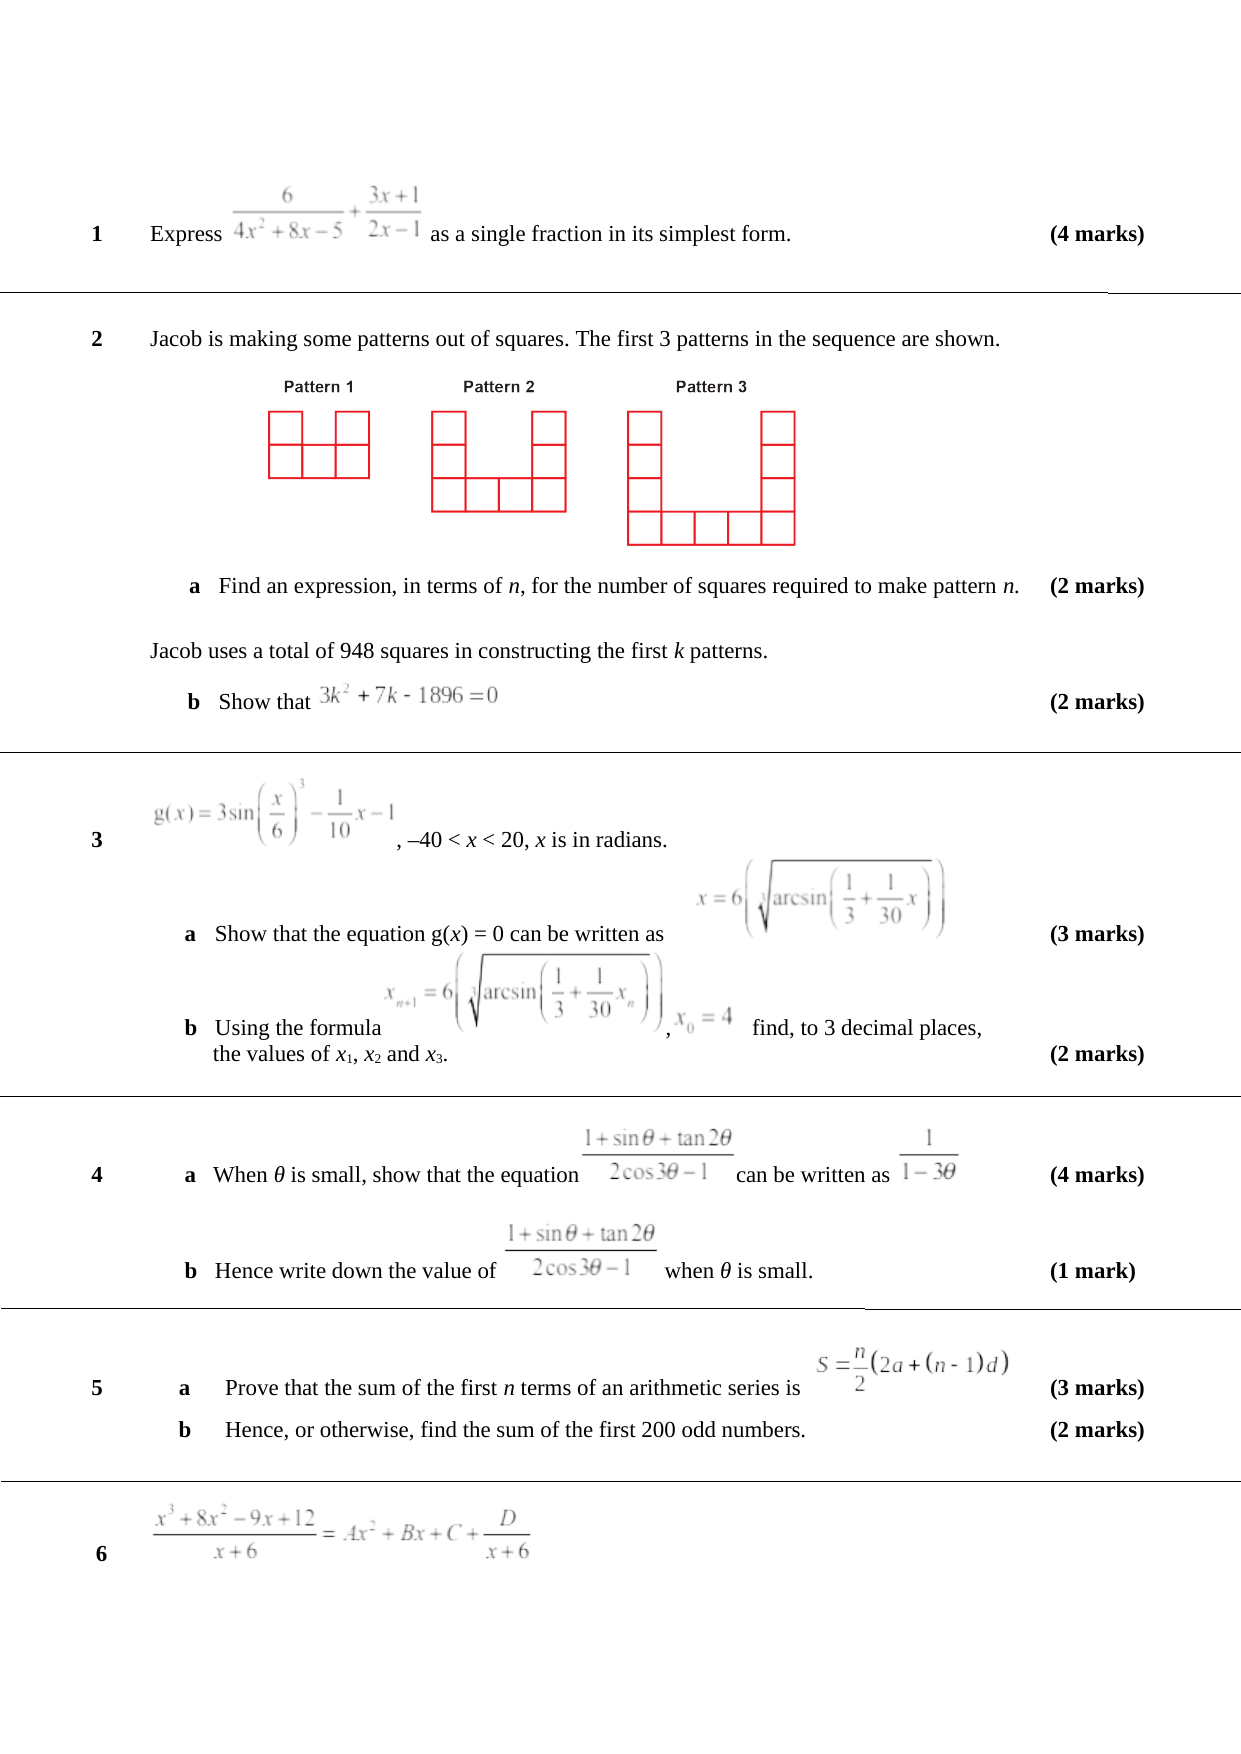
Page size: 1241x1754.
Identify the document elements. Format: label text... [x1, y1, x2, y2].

text b Hence, or otherwise, find the sum of the first 200 odd numbers. (2 marks) [150, 1413, 1162, 1442]
text 1 Express as a single fraction in its simplest form. (4 marks) [91, 176, 1184, 246]
text 3 , –40 < x < 20, x is in radians. [91, 771, 1162, 853]
text a Find an expression, in terms of n, for the number of squares required to make pattern n. (2 marks) [189, 572, 1177, 598]
text Jacob uses a total of 948 squares in constructing the first k patterns. [150, 637, 1177, 663]
text b Using the formula, find, to 3 decimal places, [150, 946, 1162, 1040]
text 4 a When θ is small, show that the equationcan be written as (4 marks) [91, 1119, 1162, 1188]
text the values of x1, x2 and x3. (2 marks) [150, 1040, 1162, 1066]
text 6 [96, 1495, 1162, 1566]
picture [268, 378, 796, 546]
text b Hence write down the value of when θ is small. (1 mark) [150, 1214, 1162, 1283]
text 2 Jacob is making some patterns out of squares. The first 3 patterns in the sequence are shown. [91, 325, 1177, 352]
text 5 a Prove that the sum of the first n terms of an arithmetic series is (3 marks) [91, 1336, 1162, 1401]
text b Show that (2 marks) [187, 676, 1177, 715]
text a Show that the equation g(x) = 0 can be written as (3 marks) [150, 853, 1162, 946]
